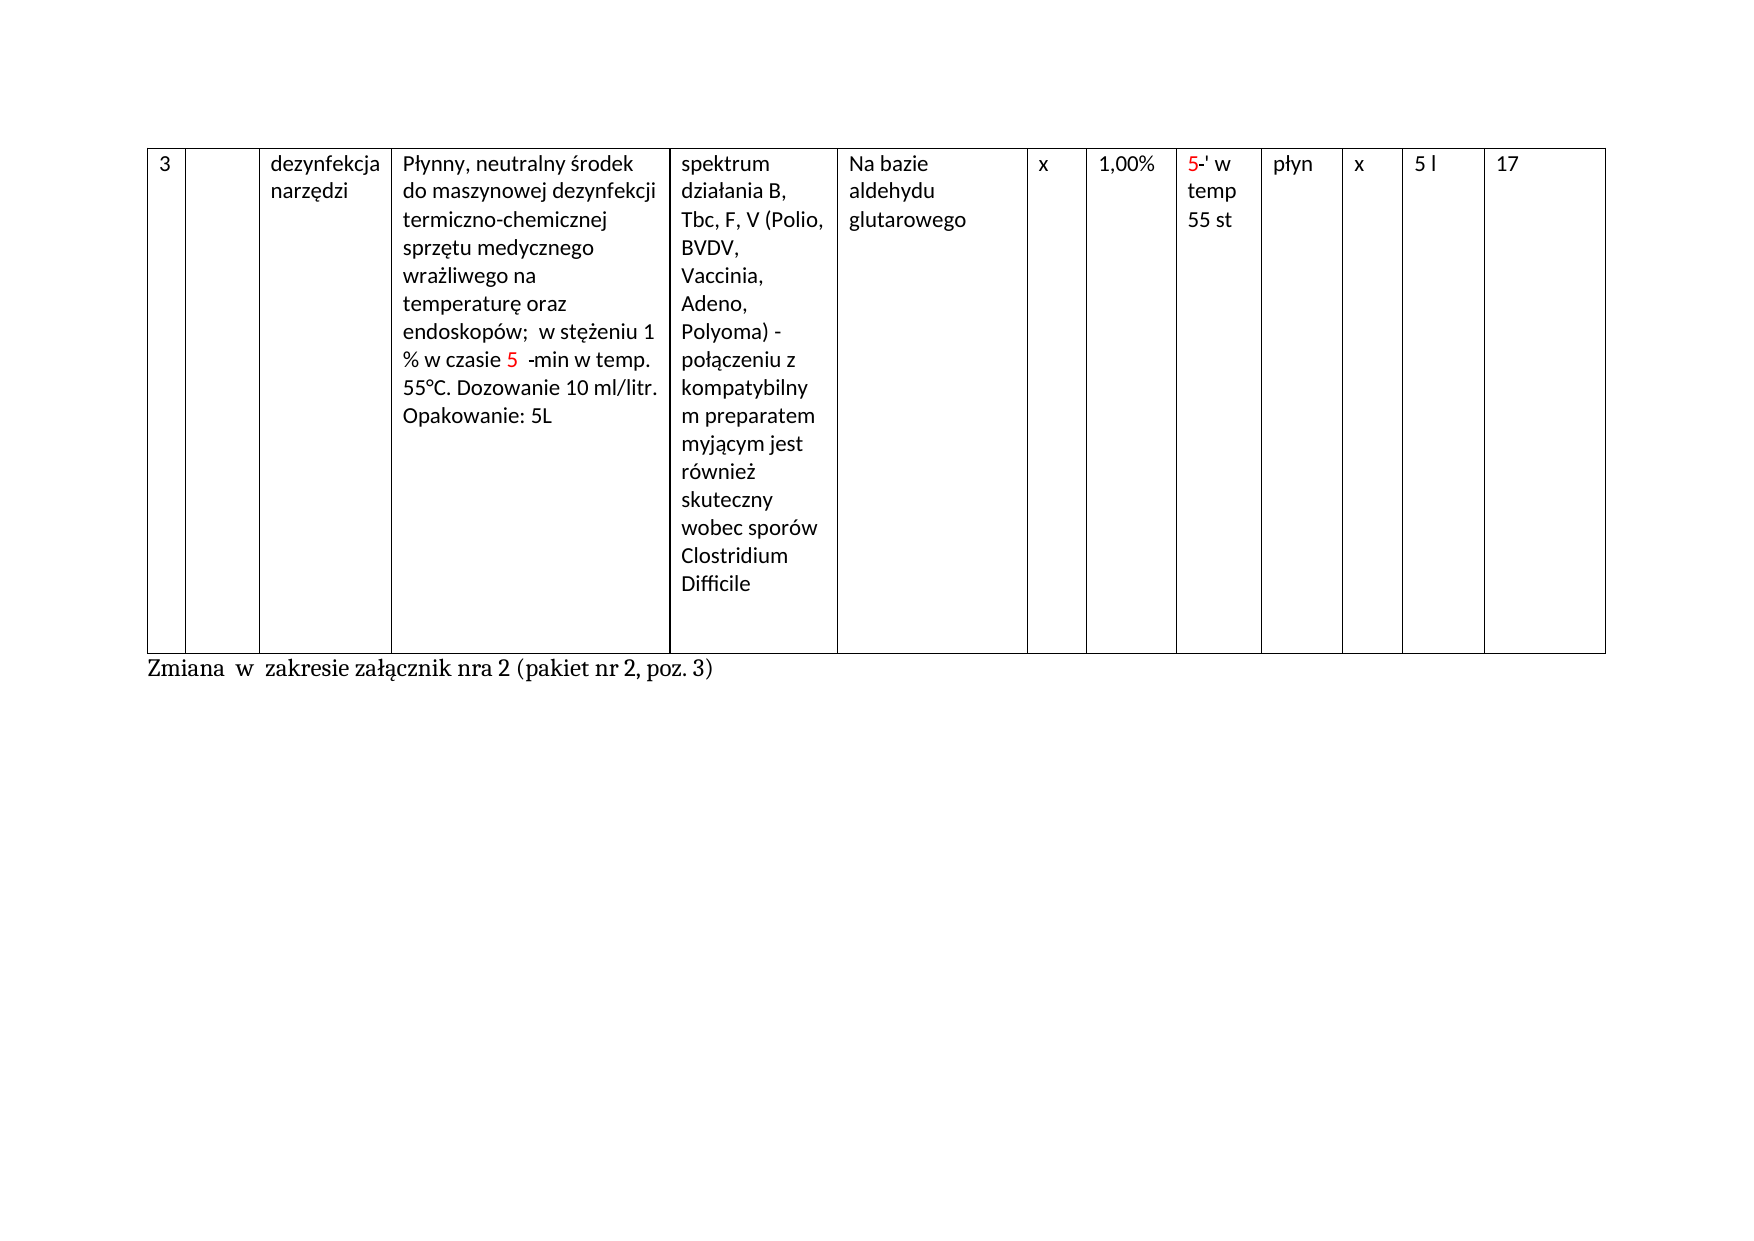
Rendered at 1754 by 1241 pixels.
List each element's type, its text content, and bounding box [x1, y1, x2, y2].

table_header spektrum działania B, Tbc, F, V (Polio, BVDV, Vaccinia, Adeno, Polyoma) - połączeniu z kompatybilnym preparatem myjącym jest również skuteczny wobec sporów Clostridium Difficile [671, 149, 837, 653]
table_header x [1343, 149, 1402, 653]
table_header 5 l [1403, 149, 1484, 653]
table_header 5 ' w temp 55 st [1177, 149, 1261, 653]
table_header [186, 149, 259, 653]
table_header płyn [1262, 149, 1342, 653]
table_header Na bazie aldehydu glutarowego [838, 149, 1027, 653]
table_header Płynny, neutralny środek do maszynowej dezynfekcji termiczno-chemicznej sprzętu medycznego wrażliwego na temperaturę oraz endoskopów; w stężeniu 1 % w czasie 5 min w temp. 55°C. Dozowanie 10 ml/litr. Opakowanie: 5L [392, 149, 669, 653]
table_header 1,00% [1087, 149, 1176, 653]
table_header dezynfekcja narzędzi [260, 149, 391, 653]
text Zmiana w zakresie załącznik nra 2 (pakiet nr 2, poz. 3) [148, 654, 1606, 683]
table_header x [1028, 149, 1086, 653]
table_header 3 [148, 149, 185, 653]
table_header 17 [1485, 149, 1605, 653]
